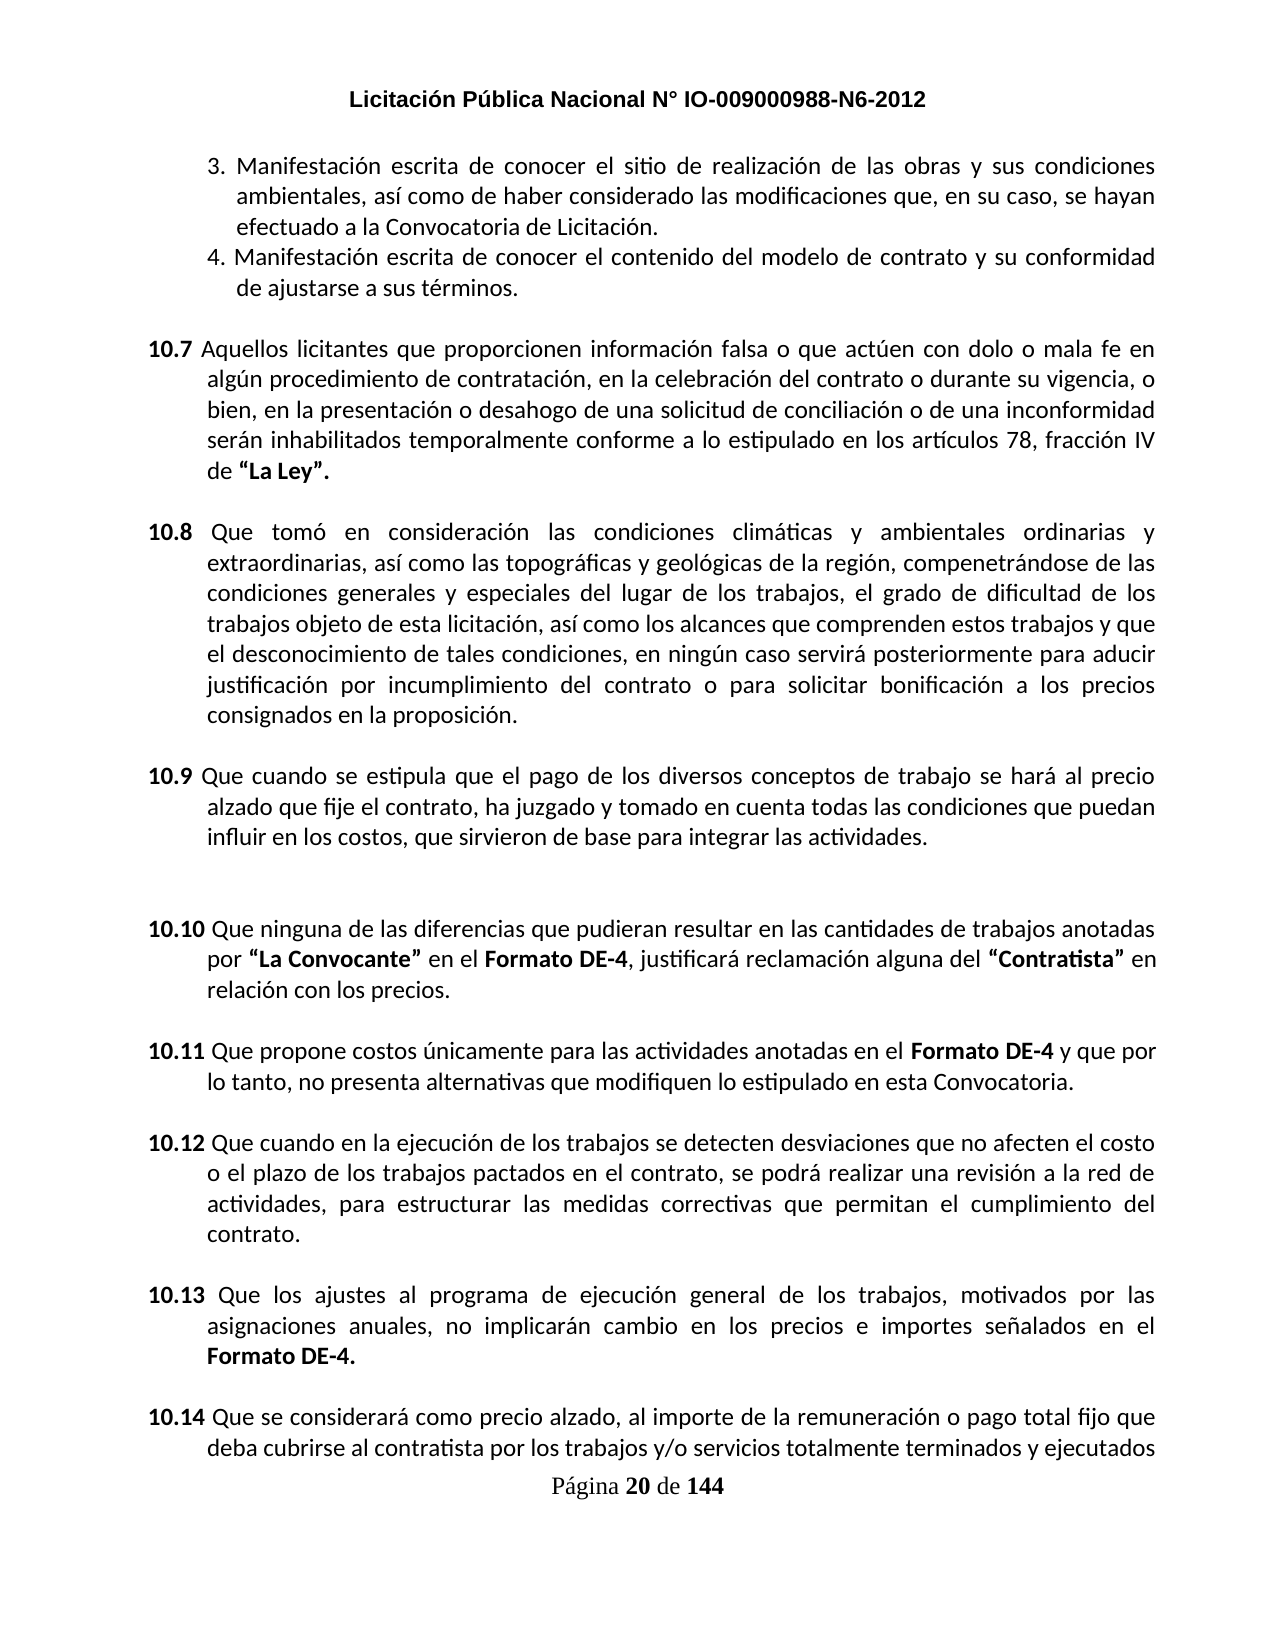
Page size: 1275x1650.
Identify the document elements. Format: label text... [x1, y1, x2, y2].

text 10.11 Que propone costos únicamente para las actividades anotadas en el Formato DE-4 y que por lo tanto, no presenta alternativas que modifiquen lo estipulado en esta Convocatoria. [148, 1035, 1157, 1096]
text 10.10 Que ninguna de las diferencias que pudieran resultar en las cantidades de trabajos anotadas por “La Convocante” en el Formato DE-4, justificará reclamación alguna del “Contratista” en relación con los precios. [148, 913, 1157, 1004]
text 10.13 Que los ajustes al programa de ejecución general de los trabajos, motivados por las asignaciones anuales, no implicarán cambio en los precios e importes señalados en el Formato DE-4. [148, 1279, 1157, 1371]
list Manifestación escrita de conocer el sitio de realización de las obras y sus condiciones ambientales, así como de haber considerado las modificaciones que, en su caso, se hayan efectuado a la Convocatoria de Licitación. [207, 150, 1157, 242]
text 10.7 Aquellos licitantes que proporcionen información falsa o que actúen con dolo o mala fe en algún procedimiento de contratación, en la celebración del contrato o durante su vigencia, o bien, en la presentación o desahogo de una solicitud de conciliación o de una inconformidad serán inhabilitados temporalmente conforme a lo estipulado en los artículos 78, fracción IV de “La Ley”. [148, 333, 1157, 486]
text 10.9 Que cuando se estipula que el pago de los diversos conceptos de trabajo se hará al precio alzado que fije el contrato, ha juzgado y tomado en cuenta todas las condiciones que puedan influir en los costos, que sirvieron de base para integrar las actividades. [148, 760, 1157, 852]
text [148, 1401, 1157, 1462]
text 10.8 Que tomó en consideración las condiciones climáticas y ambientales ordinarias y extraordinarias, así como las topográficas y geológicas de la región, compenetrándose de las condiciones generales y especiales del lugar de los trabajos, el grado de dificultad de los trabajos objeto de esta licitación, así como los alcances que comprenden estos trabajos y que el desconocimiento de tales condiciones, en ningún caso servirá posteriormente para aducir justificación por incumplimiento del contrato o para solicitar bonificación a los precios consignados en la proposición. [148, 516, 1157, 730]
text 10.12 Que cuando en la ejecución de los trabajos se detecten desviaciones que no afecten el costo o el plazo de los trabajos pactados en el contrato, se podrá realizar una revisión a la red de actividades, para estructurar las medidas correctivas que permitan el cumplimiento del contrato. [148, 1127, 1157, 1249]
text 4. Manifestación escrita de conocer el contenido del modelo de contrato y su conformidad de ajustarse a sus términos. [207, 242, 1157, 303]
